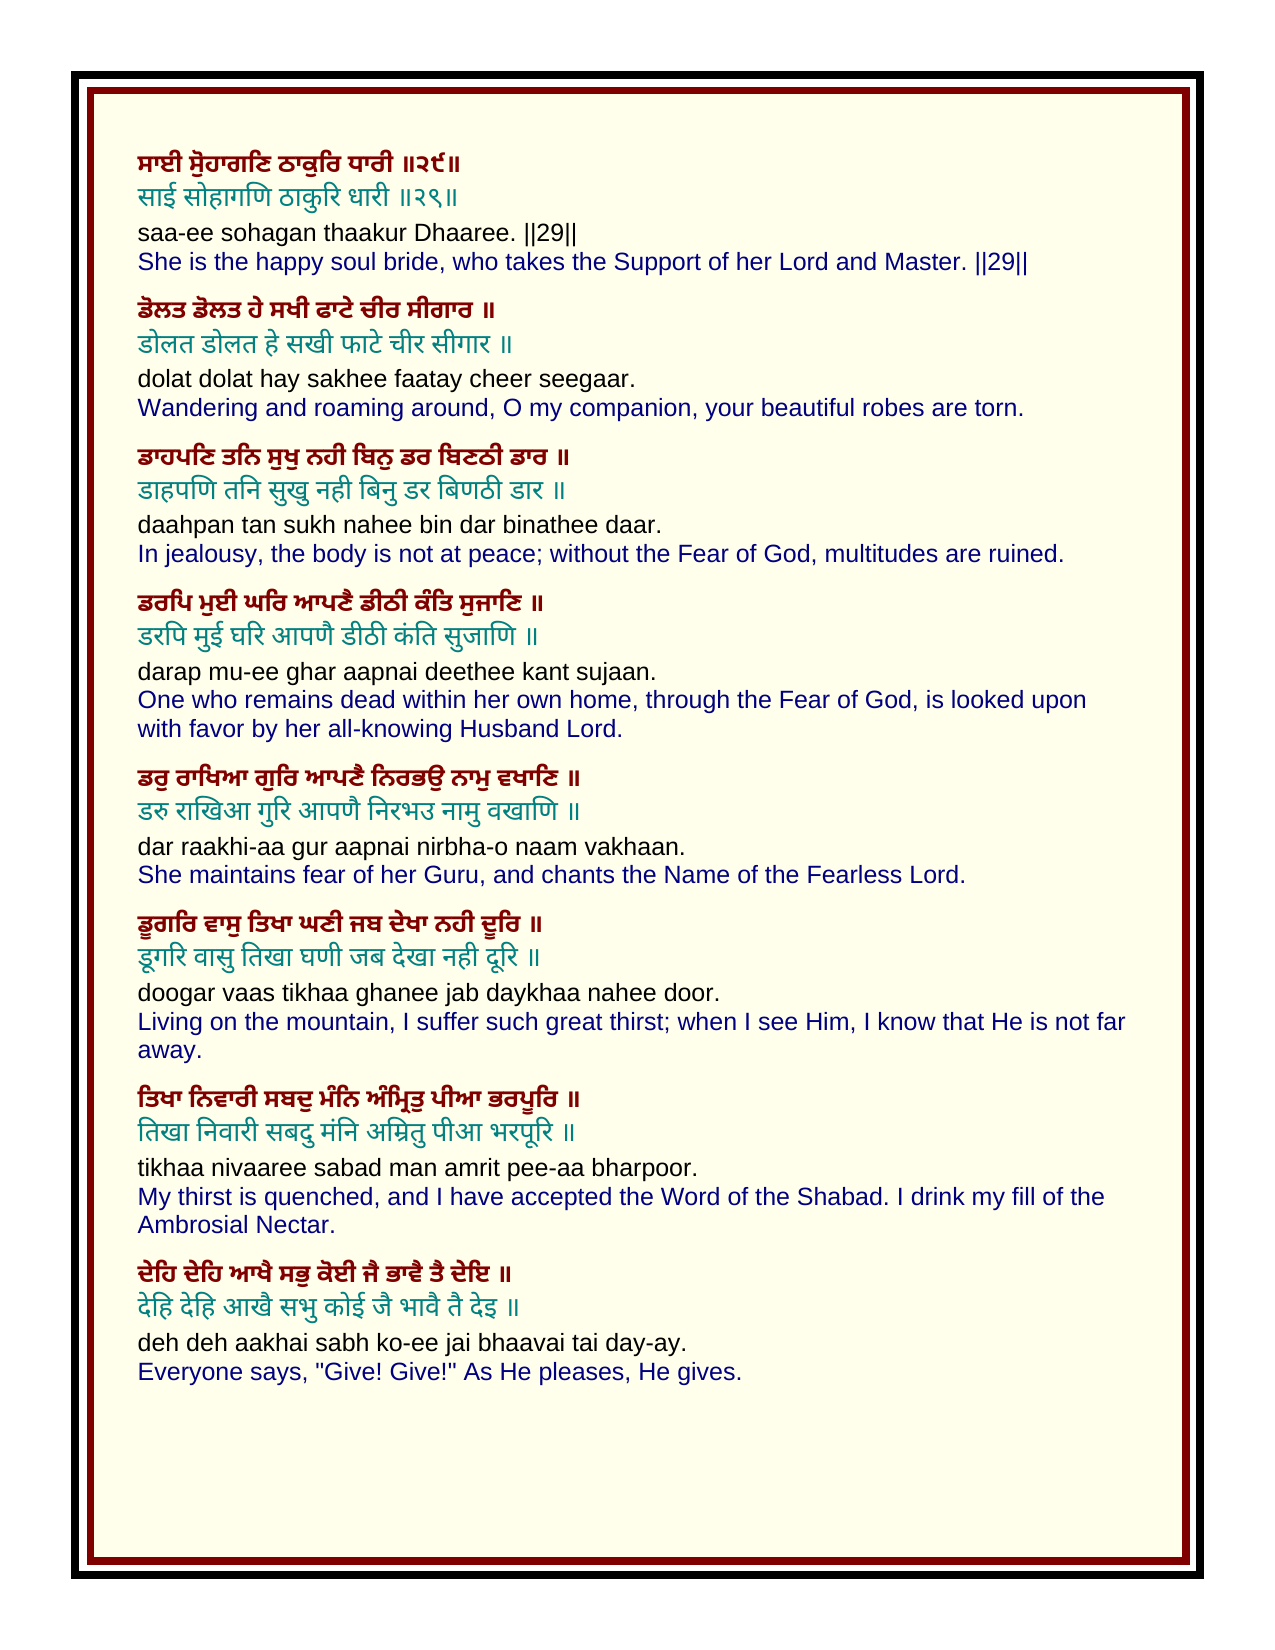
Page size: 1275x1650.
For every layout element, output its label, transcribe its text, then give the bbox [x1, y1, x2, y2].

text Living on the mountain, I suffer such great thirst; when I see Him, I know that He is not far away. [137, 1007, 1138, 1064]
text ਦੇਹਿ ਦੇਹਿ ਆਖੈ ਸਭੁ ਕੋਈ ਜੈ ਭਾਵੈ ਤੈ ਦੇਇ ॥ [137, 1260, 1138, 1293]
text ਸਾਈ ਸੋੁਹਾਗਣਿ ਠਾਕੁਰਿ ਧਾਰੀ ॥੨੯॥ [137, 150, 1138, 183]
text She is the happy soul bride, who takes the Support of her Lord and Master. ||29|| [137, 247, 1138, 275]
text देहि देहि आखै सभु कोई जै भावै तै देइ ॥ [137, 1293, 1138, 1328]
text ਡੂਗਰਿ ਵਾਸੁ ਤਿਖਾ ਘਣੀ ਜਬ ਦੇਖਾ ਨਹੀ ਦੂਰਿ ॥ [137, 910, 1138, 943]
text ਤਿਖਾ ਨਿਵਾਰੀ ਸਬਦੁ ਮੰਨਿ ਅੰਮ੍ਰਿਤੁ ਪੀਆ ਭਰਪੂਰਿ ॥ [137, 1085, 1138, 1118]
text Everyone says, "Give! Give!" As He pleases, He gives. [137, 1357, 1138, 1385]
text Wandering and roaming around, O my companion, your beautiful robes are torn. [137, 393, 1138, 422]
text My thirst is quenched, and I have accepted the Word of the Shabad. I drink my fill of the Ambrosial Nectar. [137, 1182, 1138, 1239]
text डूगरि वासु तिखा घणी जब देखा नही दूरि ॥ [137, 943, 1138, 978]
text डोलत डोलत हे सखी फाटे चीर सीगार ॥ [137, 329, 1138, 364]
text ਡਰਪਿ ਮੁਈ ਘਰਿ ਆਪਣੈ ਡੀਠੀ ਕੰਤਿ ਸੁਜਾਣਿ ॥ [137, 589, 1138, 621]
text In jealousy, the body is not at peace; without the Fear of God, multitudes are ruined. [137, 539, 1138, 568]
text dar raakhi-aa gur aapnai nirbha-o naam vakhaan. [137, 832, 1138, 860]
text डाहपणि तनि सुखु नही बिनु डर बिणठी डार ॥ [137, 475, 1138, 510]
text साई सोहागणि ठाकुरि धारी ॥२९॥ [137, 183, 1138, 218]
text tikhaa nivaaree sabad man amrit pee-aa bharpoor. [137, 1153, 1138, 1182]
text तिखा निवारी सबदु मंनि अम्रितु पीआ भरपूरि ॥ [137, 1118, 1138, 1153]
text doogar vaas tikhaa ghanee jab daykhaa nahee door. [137, 978, 1138, 1007]
text ਡਾਹਪਣਿ ਤਨਿ ਸੁਖੁ ਨਹੀ ਬਿਨੁ ਡਰ ਬਿਣਠੀ ਡਾਰ ॥ [137, 442, 1138, 475]
text She maintains fear of her Guru, and chants the Name of the Fearless Lord. [137, 860, 1138, 889]
text डरु राखिआ गुरि आपणै निरभउ नामु वखाणि ॥ [137, 796, 1138, 832]
text ਡਰੁ ਰਾਖਿਆ ਗੁਰਿ ਆਪਣੈ ਨਿਰਭਉ ਨਾਮੁ ਵਖਾਣਿ ॥ [137, 764, 1138, 796]
text dolat dolat hay sakhee faatay cheer seegaar. [137, 364, 1138, 393]
text deh deh aakhai sabh ko-ee jai bhaavai tai day-ay. [137, 1328, 1138, 1357]
text One who remains dead within her own home, through the Fear of God, is looked upon with favor by her all-knowing Husband Lord. [137, 685, 1138, 743]
text saa-ee sohagan thaakur Dhaaree. ||29|| [137, 218, 1138, 247]
text डरपि मुई घरि आपणै डीठी कंति सुजाणि ॥ [137, 621, 1138, 657]
text ਡੋਲਤ ਡੋਲਤ ਹੇ ਸਖੀ ਫਾਟੇ ਚੀਰ ਸੀਗਾਰ ॥ [137, 296, 1138, 329]
text daahpan tan sukh nahee bin dar binathee daar. [137, 510, 1138, 539]
text darap mu-ee ghar aapnai deethee kant sujaan. [137, 657, 1138, 685]
